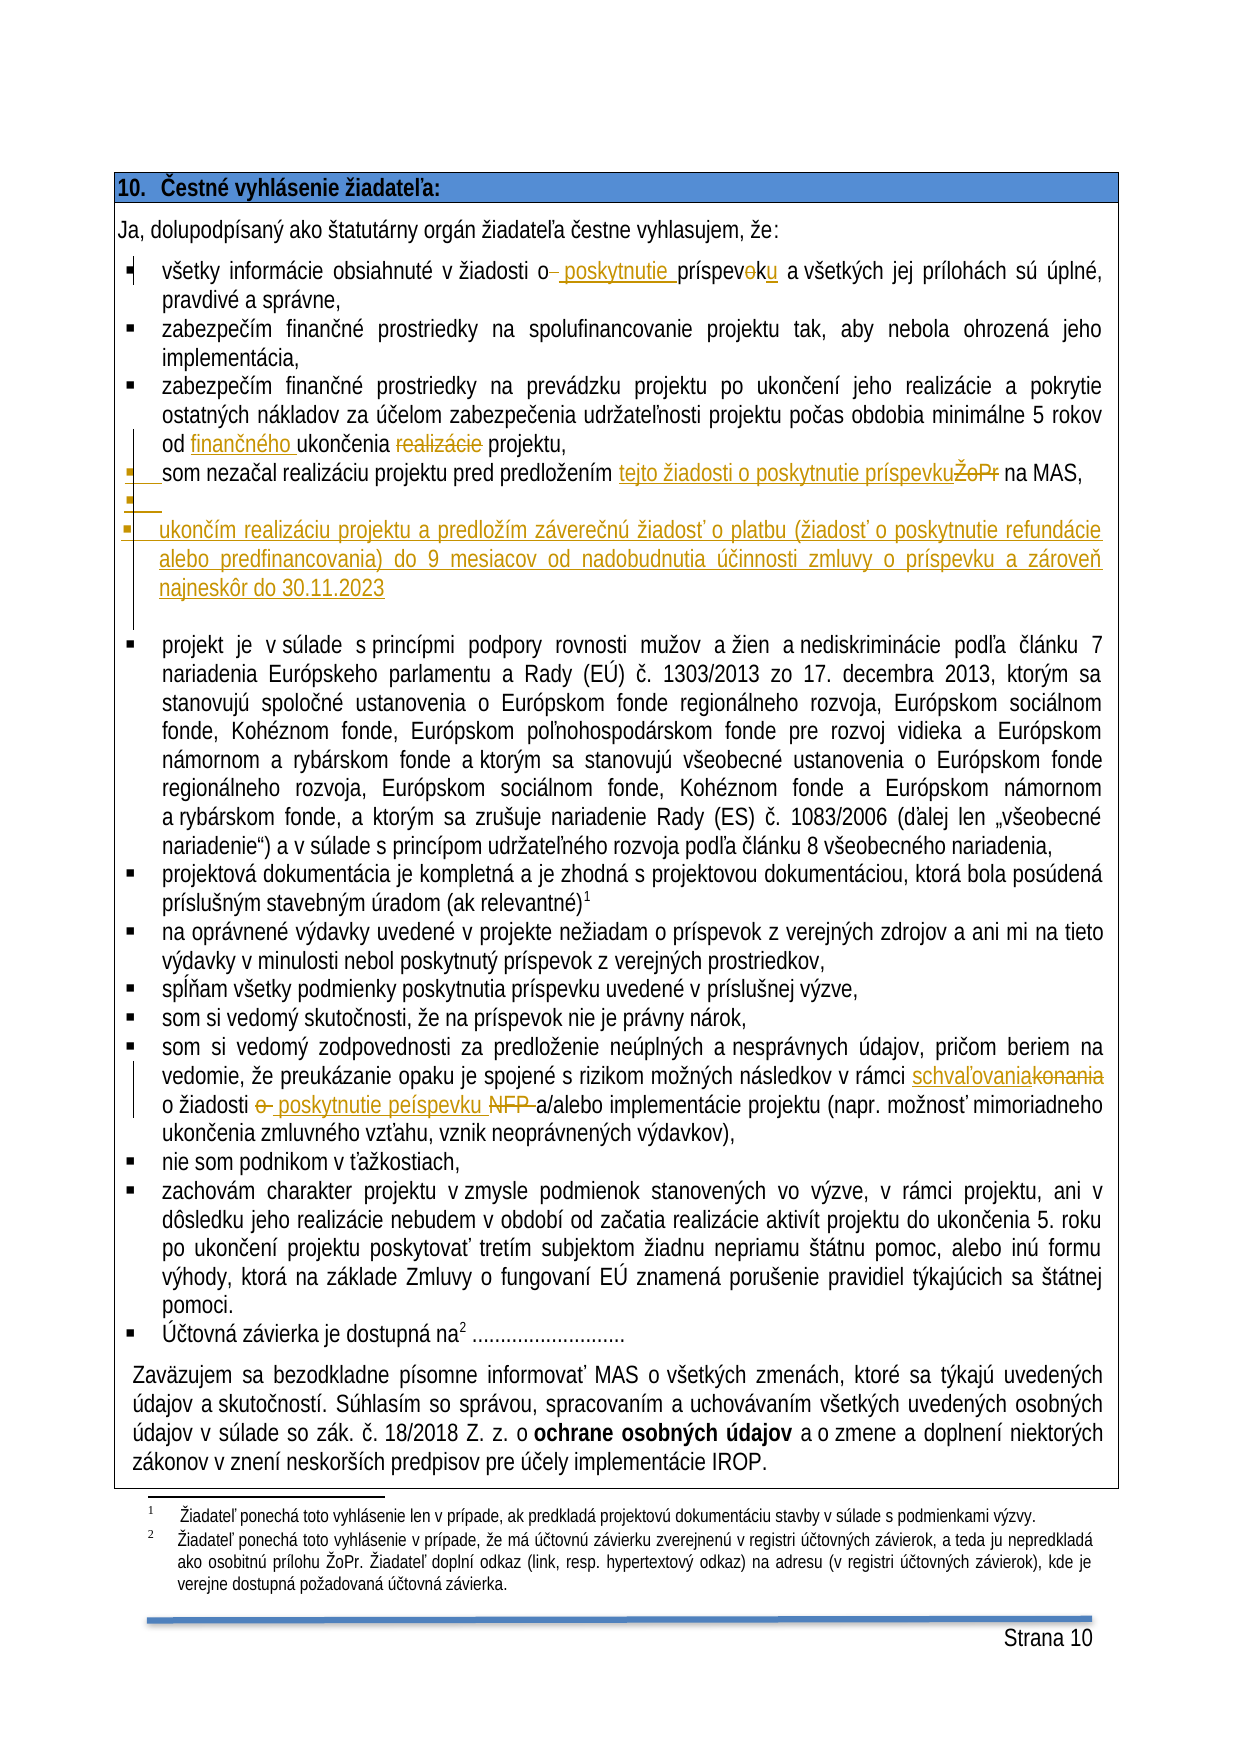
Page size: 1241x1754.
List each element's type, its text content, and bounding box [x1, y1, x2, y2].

table_header Čestné vyhlásenie žiadateľa: [115, 173, 1118, 202]
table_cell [115, 203, 1118, 1488]
